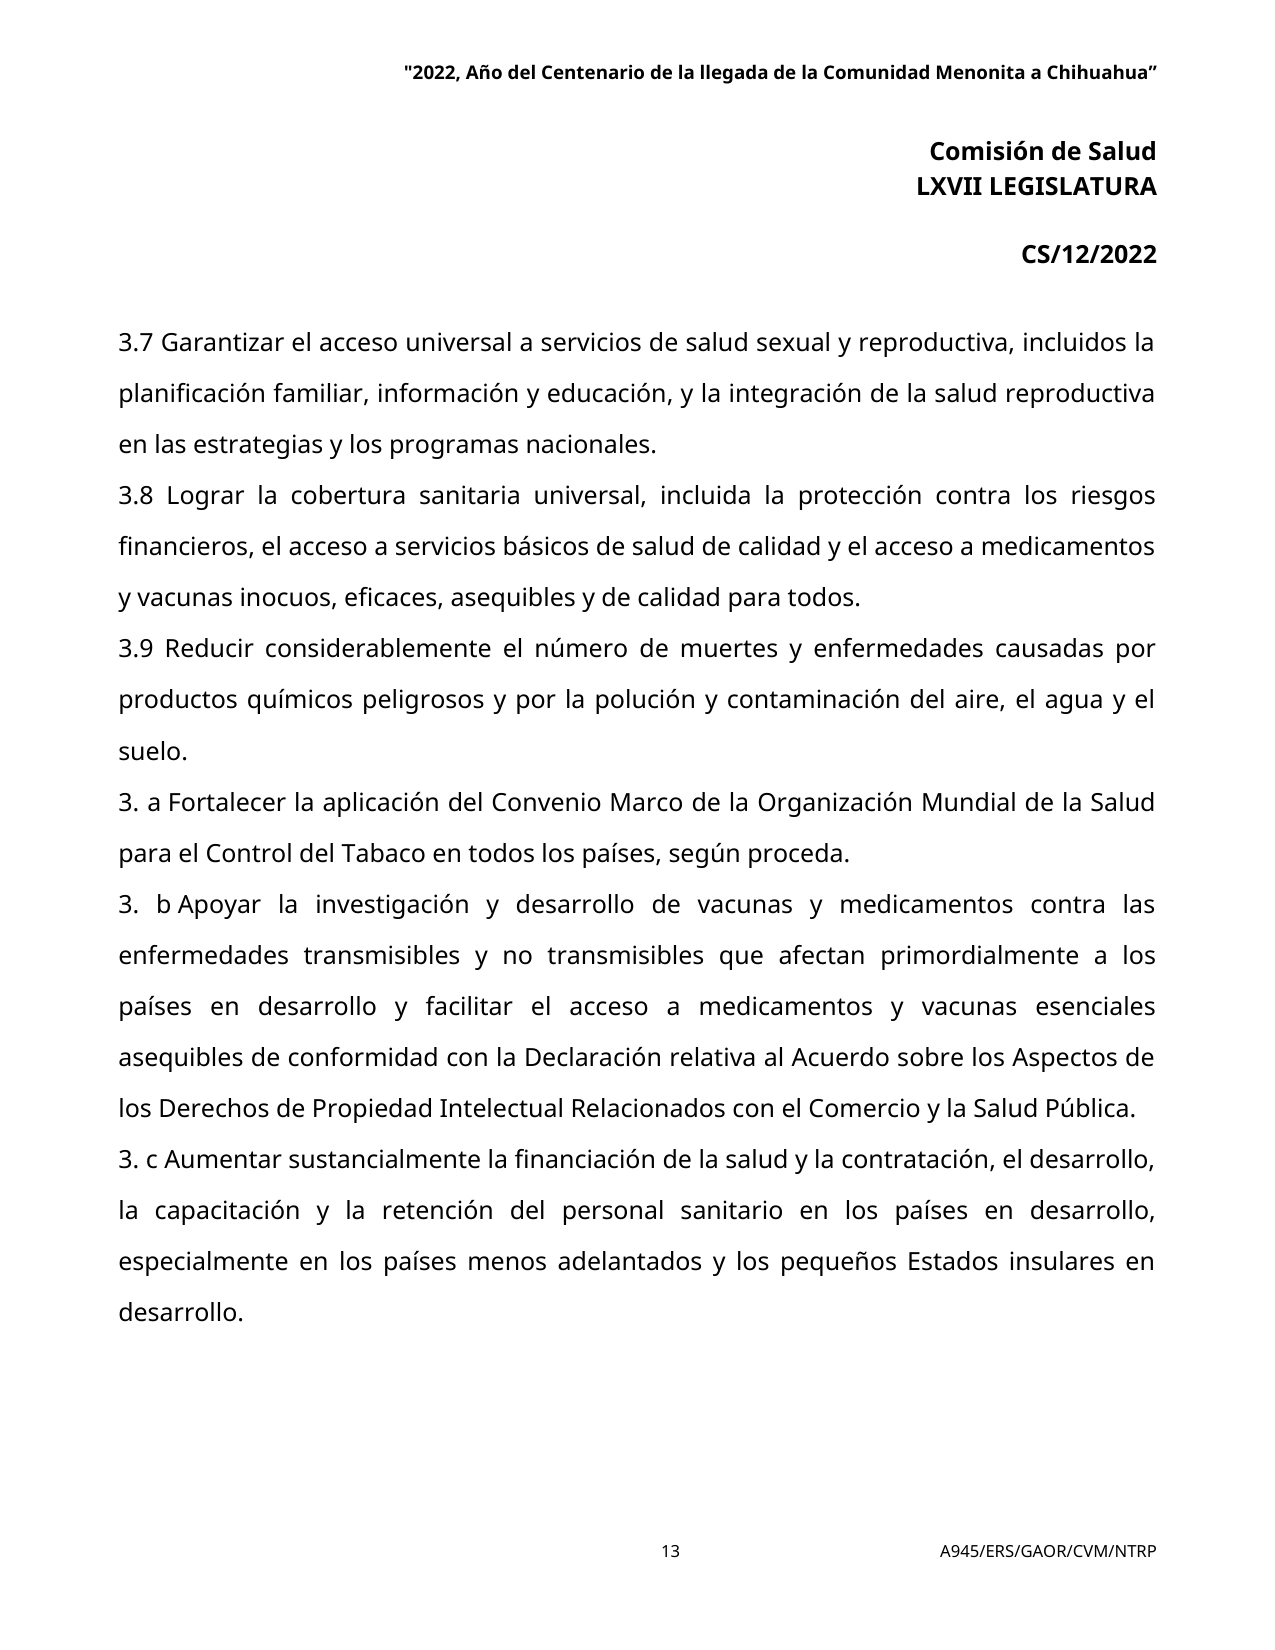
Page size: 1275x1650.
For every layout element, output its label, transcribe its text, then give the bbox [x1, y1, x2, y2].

text 3. b Apoyar la investigación y desarrollo de vacunas y medicamentos contra las enfermedades transmisibles y no transmisibles que afectan primordialmente a los países en desarrollo y facilitar el acceso a medicamentos y vacunas esenciales asequibles de conformidad con la Declaración relativa al Acuerdo sobre los Aspectos de los Derechos de Propiedad Intelectual Relacionados con el Comercio y la Salud Pública. [118, 886, 1157, 1124]
text 3. c Aumentar sustancialmente la financiación de la salud y la contratación, el desarrollo, la capacitación y la retención del personal sanitario en los países en desarrollo, especialmente en los países menos adelantados y los pequeños Estados insulares en desarrollo. [118, 1142, 1157, 1329]
text 3.9 Reducir considerablemente el número de muertes y enfermedades causadas por productos químicos peligrosos y por la polución y contaminación del aire, el agua y el suelo. [118, 631, 1157, 767]
text 3.7 Garantizar el acceso universal a servicios de salud sexual y reproductiva, incluidos la planificación familiar, información y educación, y la integración de la salud reproductiva en las estrategias y los programas nacionales. [118, 325, 1157, 461]
text 3. a Fortalecer la aplicación del Convenio Marco de la Organización Mundial de la Salud para el Control del Tabaco en todos los países, según proceda. [118, 784, 1157, 869]
text 3.8 Lograr la cobertura sanitaria universal, incluida la protección contra los riesgos financieros, el acceso a servicios básicos de salud de calidad y el acceso a medicamentos y vacunas inocuos, eficaces, asequibles y de calidad para todos. [118, 478, 1157, 614]
